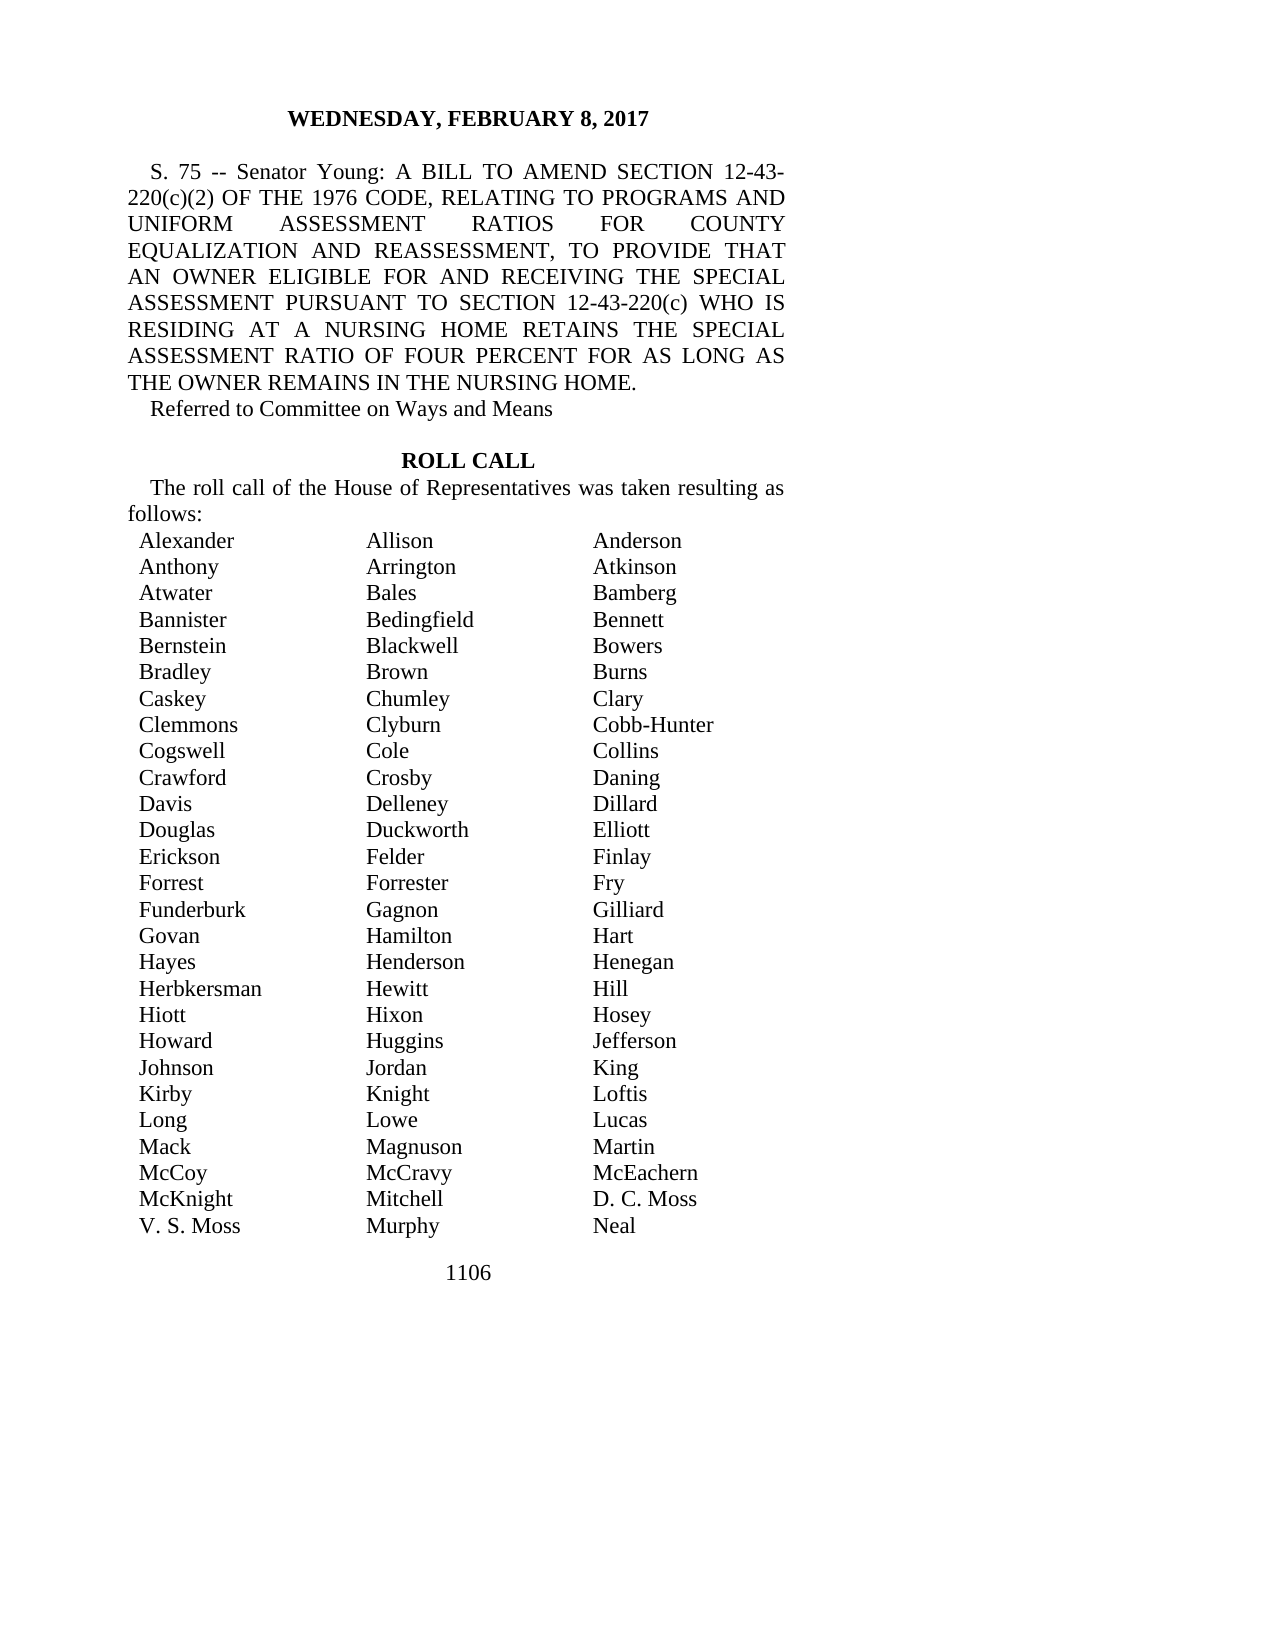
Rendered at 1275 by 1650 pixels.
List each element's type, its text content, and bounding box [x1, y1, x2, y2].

table_cell Martin [581, 1133, 808, 1159]
table_cell Funderburk [128, 896, 354, 922]
table_cell Hayes [128, 948, 354, 975]
table_cell Henderson [355, 948, 581, 975]
table_cell Lowe [355, 1106, 581, 1133]
table_cell Bennett [581, 606, 808, 632]
table_cell Burns [581, 659, 808, 685]
table_cell Mitchell [355, 1186, 581, 1212]
table_cell Henegan [581, 948, 808, 975]
table_cell Blackwell [355, 632, 581, 658]
table_cell Brown [355, 659, 581, 685]
table_cell Erickson [128, 843, 354, 869]
table_cell Murphy [355, 1212, 581, 1238]
table_cell Dillard [581, 790, 808, 817]
table_cell Duckworth [355, 817, 581, 843]
table_cell Crosby [355, 764, 581, 790]
table_cell Gagnon [355, 896, 581, 922]
table_cell Jefferson [581, 1028, 808, 1054]
table_cell Hiott [128, 1001, 354, 1027]
table_cell Arrington [355, 553, 581, 579]
table_cell King [581, 1054, 808, 1080]
table_cell Howard [128, 1028, 354, 1054]
table_cell Caskey [128, 685, 354, 711]
table_cell Gilliard [581, 896, 808, 922]
table_cell Atkinson [581, 553, 808, 579]
table_cell Lucas [581, 1106, 808, 1133]
table_cell Mack [128, 1133, 354, 1159]
table_cell Knight [355, 1080, 581, 1106]
table_cell Hart [581, 922, 808, 948]
table_cell Hill [581, 975, 808, 1001]
table_cell Bales [355, 579, 581, 606]
table_cell Delleney [355, 790, 581, 817]
table_cell Govan [128, 922, 354, 948]
table_cell Herbkersman [128, 975, 354, 1001]
table_cell Bradley [128, 659, 354, 685]
table_cell Bernstein [128, 632, 354, 658]
text Referred to Committee on Ways and Means [127, 395, 786, 421]
table_cell Cogswell [128, 738, 354, 764]
table_cell Neal [581, 1212, 808, 1238]
table_cell Cobb-Hunter [581, 711, 808, 737]
table_cell Daning [581, 764, 808, 790]
table_cell Clemmons [128, 711, 354, 737]
table_cell V. S. Moss [128, 1212, 354, 1238]
text The roll call of the House of Representatives was taken resulting as follows: [127, 474, 786, 527]
table_cell Elliott [581, 817, 808, 843]
table_cell Anthony [128, 553, 354, 579]
table_cell Bedingfield [355, 606, 581, 632]
table_cell Johnson [128, 1054, 354, 1080]
table_cell Forrester [355, 869, 581, 896]
table_cell Cole [355, 738, 581, 764]
table_cell Clary [581, 685, 808, 711]
text ROLL CALL [127, 448, 786, 474]
table_cell Clyburn [355, 711, 581, 737]
table_cell Chumley [355, 685, 581, 711]
table_cell Collins [581, 738, 808, 764]
table_cell McEachern [581, 1159, 808, 1186]
table_cell Huggins [355, 1028, 581, 1054]
table_cell Loftis [581, 1080, 808, 1106]
table_cell Hamilton [355, 922, 581, 948]
table_cell Long [128, 1106, 354, 1133]
table_cell Douglas [128, 817, 354, 843]
table_cell McCoy [128, 1159, 354, 1186]
table_header Alexander [128, 527, 354, 553]
table_cell Hixon [355, 1001, 581, 1027]
table_cell Bowers [581, 632, 808, 658]
table_cell Magnuson [355, 1133, 581, 1159]
table_cell Felder [355, 843, 581, 869]
table_cell Davis [128, 790, 354, 817]
table_cell McKnight [128, 1186, 354, 1212]
table_cell Bamberg [581, 579, 808, 606]
table_cell Kirby [128, 1080, 354, 1106]
table_cell Fry [581, 869, 808, 896]
table_cell Finlay [581, 843, 808, 869]
table_cell Bannister [128, 606, 354, 632]
table_cell Crawford [128, 764, 354, 790]
table_header Anderson [581, 527, 808, 553]
table_cell Hewitt [355, 975, 581, 1001]
table_cell Hosey [581, 1001, 808, 1027]
table_cell Atwater [128, 579, 354, 606]
text S. 75 -- Senator Young: A BILL TO AMEND SECTION 12-43-220(c)(2) OF THE 1976 CODE, RELATING TO PROGRAMS AND UNIFORM ASSESSMENT RATIOS FOR COUNTY EQUALIZATION AND REASSESSMENT, TO PROVIDE THAT AN OWNER ELIGIBLE FOR AND RECEIVING THE SPECIAL ASSESSMENT PURSUANT TO SECTION 12-43-220(c) WHO IS RESIDING AT A NURSING HOME RETAINS THE SPECIAL ASSESSMENT RATIO OF FOUR PERCENT FOR AS LONG AS THE OWNER REMAINS IN THE NURSING HOME. [127, 158, 786, 395]
table_header Allison [355, 527, 581, 553]
table_cell Forrest [128, 869, 354, 896]
table_cell D. C. Moss [581, 1186, 808, 1212]
table_cell Jordan [355, 1054, 581, 1080]
table_cell McCravy [355, 1159, 581, 1186]
